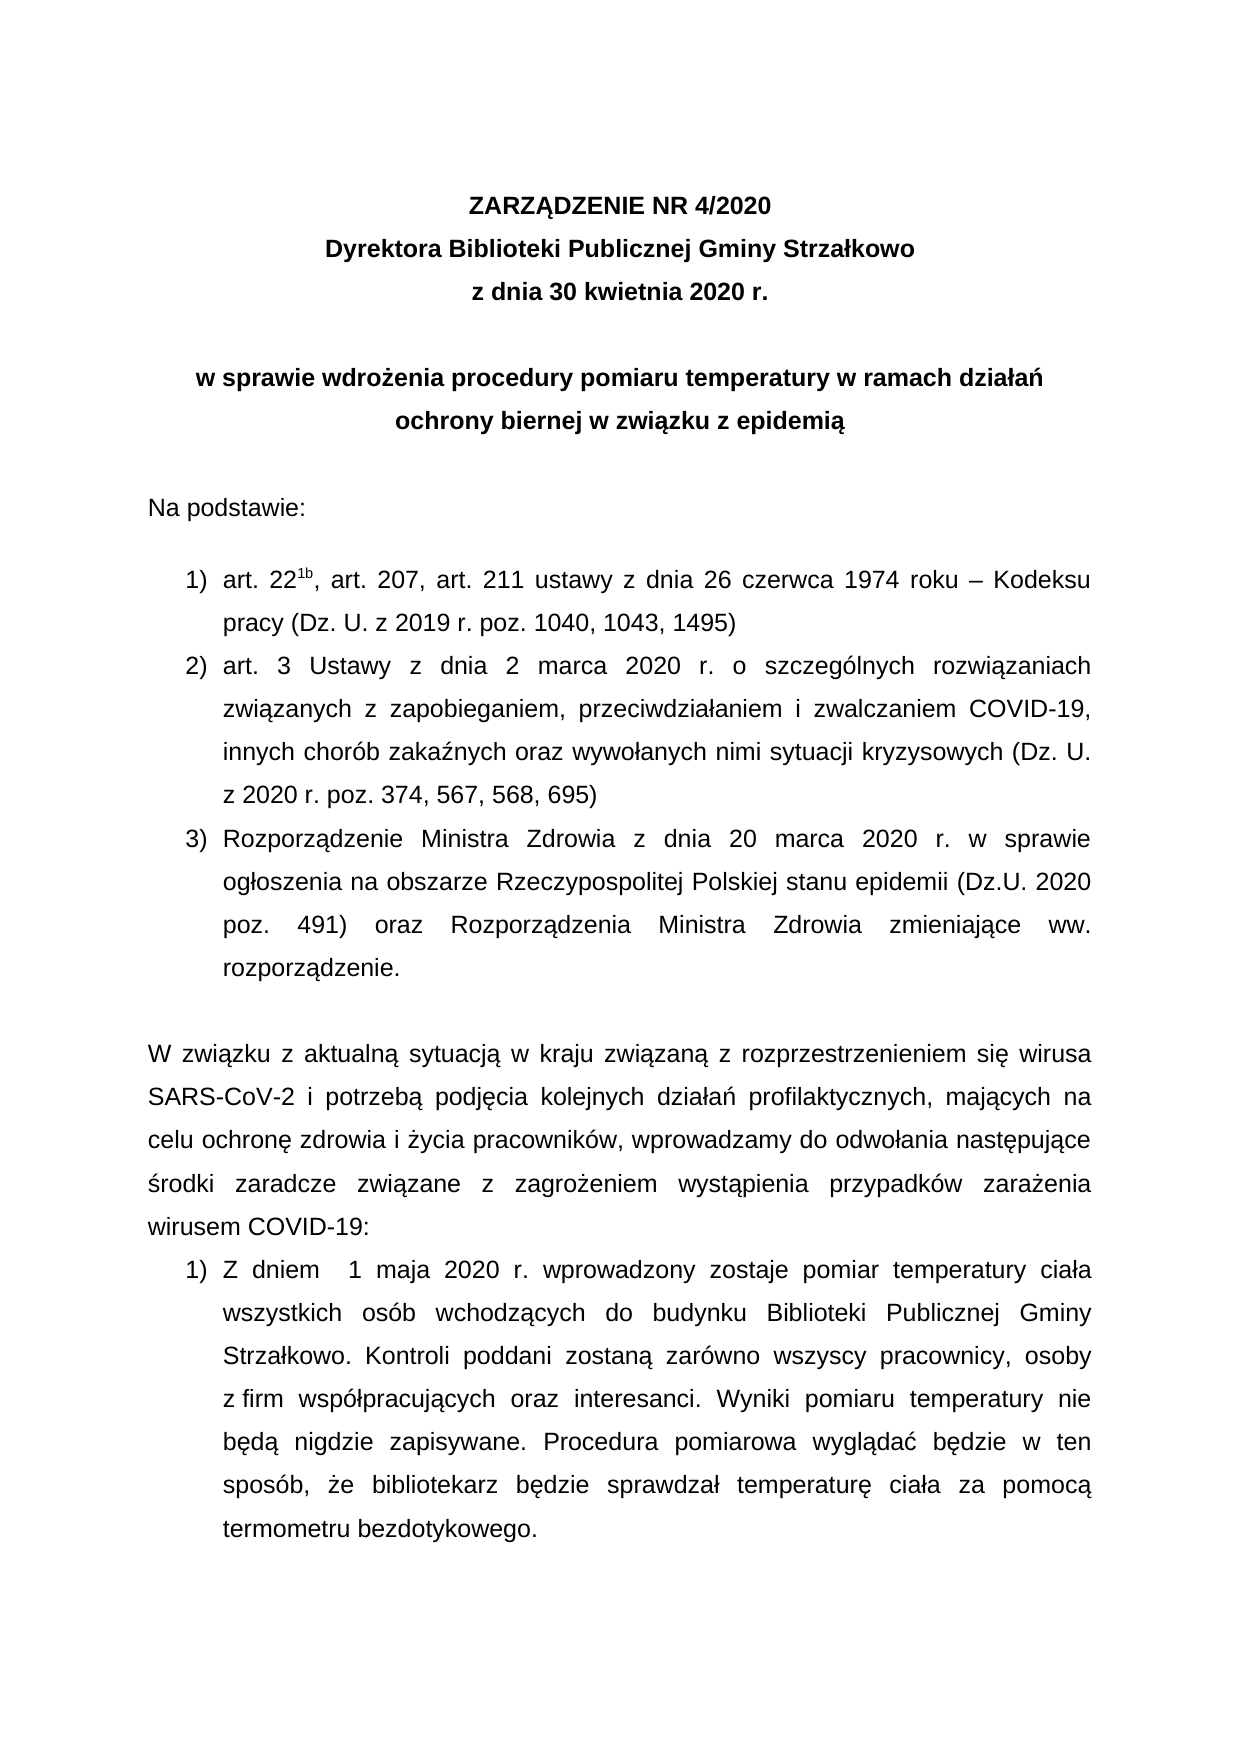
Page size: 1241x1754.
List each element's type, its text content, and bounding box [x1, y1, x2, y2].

text W związku z aktualną sytuacją w kraju związaną z rozprzestrzenieniem się wirusa SARS-CoV-2 i potrzebą podjęcia kolejnych działań profilaktycznych, mających na celu ochronę zdrowia i życia pracowników, wprowadzamy do odwołania następujące środki zaradcze związane z zagrożeniem wystąpienia przypadków zarażenia wirusem COVID-19: [148, 1039, 1093, 1241]
list Z dniem 1 maja 2020 r. wprowadzony zostaje pomiar temperatury ciała wszystkich osób wchodzących do budynku Biblioteki Publicznej Gminy Strzałkowo. Kontroli poddani zostaną zarówno wszyscy pracownicy, osoby z firm współpracujących oraz interesanci. Wyniki pomiaru temperatury nie będą nigdzie zapisywane. Procedura pomiarowa wyglądać będzie w ten sposób, że bibliotekarz będzie sprawdzał temperaturę ciała za pomocą termometru bezdotykowego. [185, 1255, 1093, 1542]
text Dyrektora Biblioteki Publicznej Gminy Strzałkowo [148, 234, 1093, 263]
text Na podstawie: [148, 493, 1093, 521]
text z dnia 30 kwietnia 2020 r. [148, 277, 1093, 306]
list art. 221b, art. 207, art. 211 ustawy z dnia 26 czerwca 1974 roku – Kodeksu pracy (Dz. U. z 2019 r. poz. 1040, 1043, 1495) [185, 565, 1093, 637]
list Rozporządzenie Ministra Zdrowia z dnia 20 marca 2020 r. w sprawie ogłoszenia na obszarze Rzeczypospolitej Polskiej stanu epidemii (Dz.U. 2020 poz. 491) oraz Rozporządzenia Ministra Zdrowia zmieniające ww. rozporządzenie. [185, 824, 1093, 982]
text w sprawie wdrożenia procedury pomiaru temperatury w ramach działań ochrony biernej w związku z epidemią [148, 363, 1093, 435]
text ZARZĄDZENIE NR 4/2020 [148, 191, 1093, 219]
list art. 3 Ustawy z dnia 2 marca 2020 r. o szczególnych rozwiązaniach związanych z zapobieganiem, przeciwdziałaniem i zwalczaniem COVID-19, innych chorób zakaźnych oraz wywołanych nimi sytuacji kryzysowych (Dz. U. z 2020 r. poz. 374, 567, 568, 695) [185, 651, 1093, 809]
